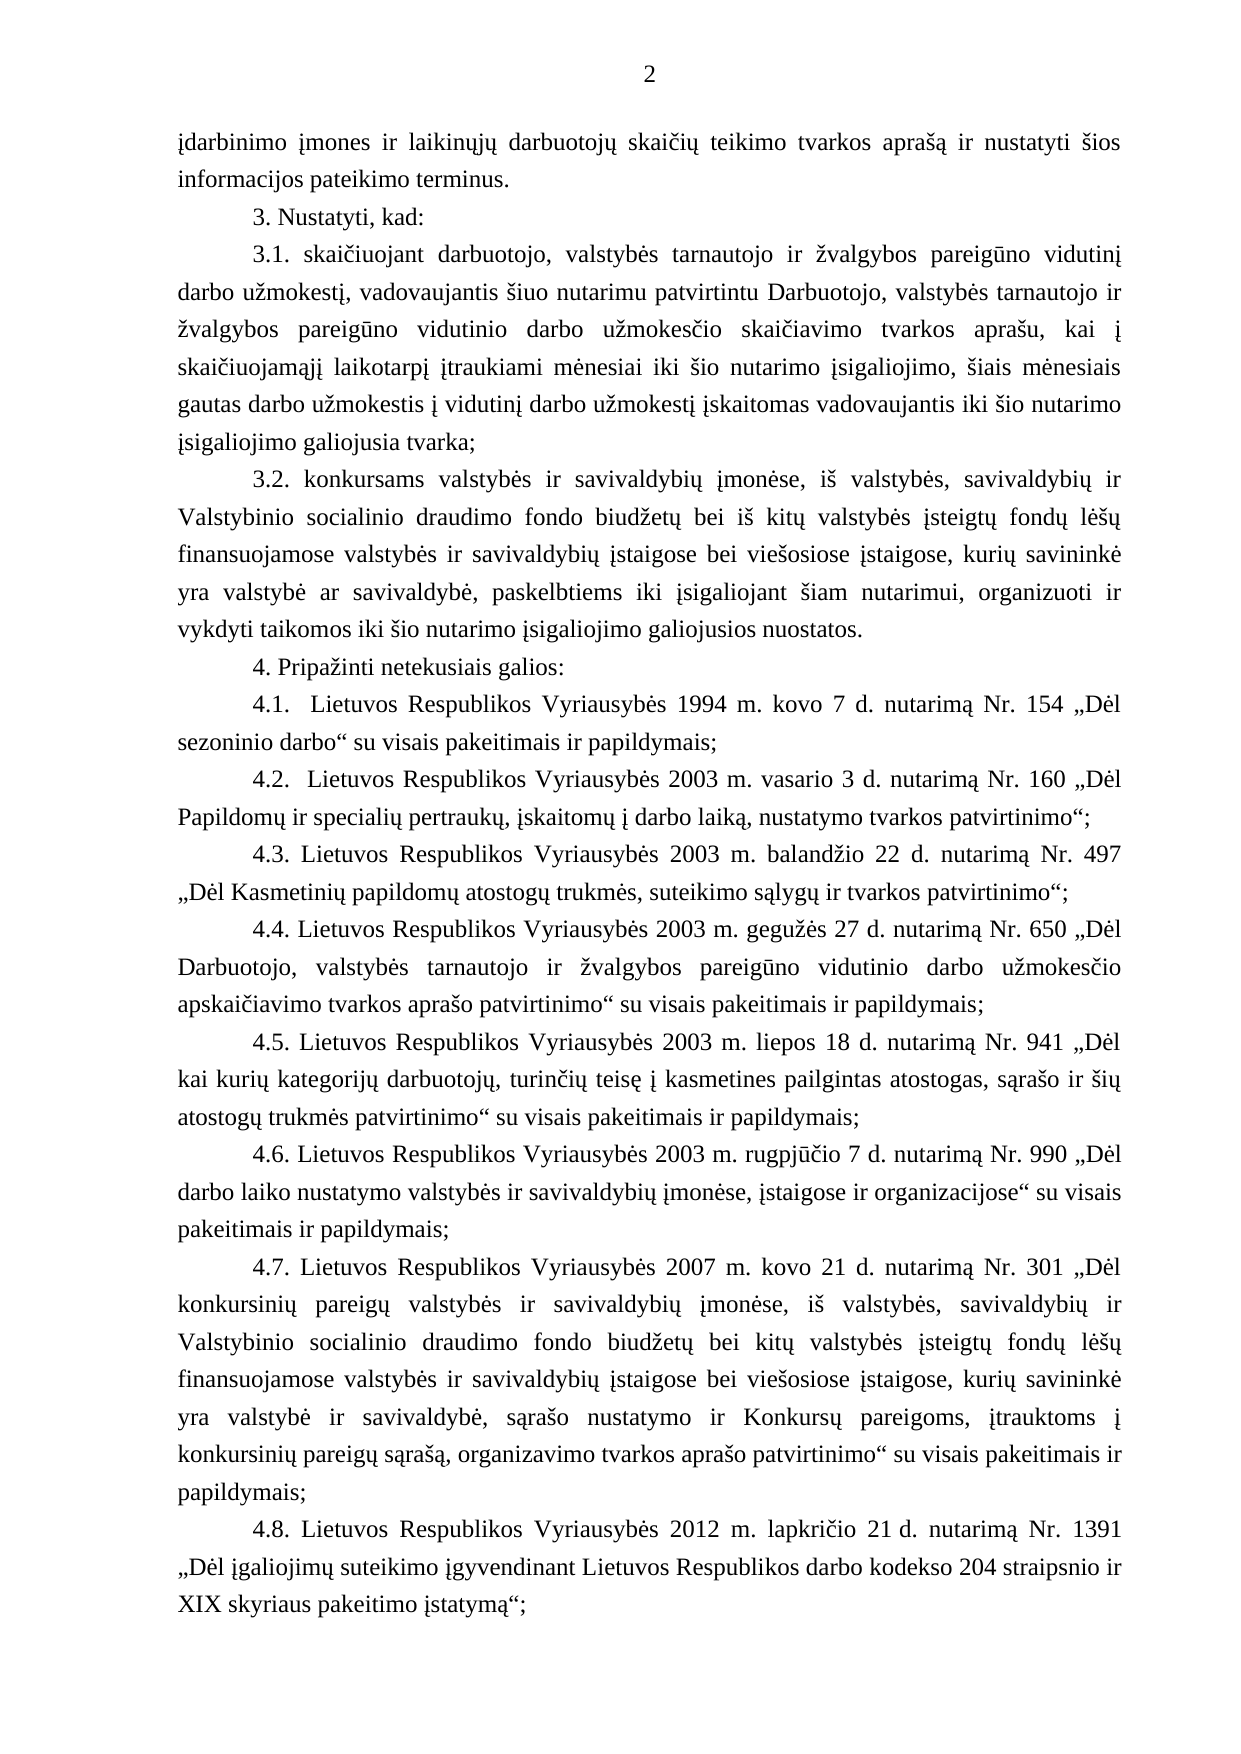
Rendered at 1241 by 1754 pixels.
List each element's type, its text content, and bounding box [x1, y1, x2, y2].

text 3.2. konkursams valstybės ir savivaldybių įmonėse, iš valstybės, savivaldybių ir Valstybinio socialinio draudimo fondo biudžetų bei iš kitų valstybės įsteigtų fondų lėšų finansuojamose valstybės ir savivaldybių įstaigose bei viešosiose įstaigose, kurių savininkė yra valstybė ar savivaldybė, paskelbtiems iki įsigaliojant šiam nutarimui, organizuoti ir vykdyti taikomos iki šio nutarimo įsigaliojimo galiojusios nuostatos. [177, 456, 1122, 643]
text 4. Pripažinti netekusiais galios: [177, 643, 1122, 681]
text 4.8. Lietuvos Respublikos Vyriausybės 2012 m. lapkričio 21 d. nutarimą Nr. 1391 „Dėl įgaliojimų suteikimo įgyvendinant Lietuvos Respublikos darbo kodekso 204 straipsnio ir XIX skyriaus pakeitimo įstatymą“; [177, 1506, 1122, 1618]
text 4.3. Lietuvos Respublikos Vyriausybės 2003 m. balandžio 22 d. nutarimą Nr. 497 „Dėl Kasmetinių papildomų atostogų trukmės, suteikimo sąlygų ir tvarkos patvirtinimo“; [177, 831, 1122, 906]
text 4.2. Lietuvos Respublikos Vyriausybės 2003 m. vasario 3 d. nutarimą Nr. 160 „Dėl Papildomų ir specialių pertraukų, įskaitomų į darbo laiką, nustatymo tvarkos patvirtinimo“; [177, 756, 1122, 831]
text 3. Nustatyti, kad: [177, 193, 1122, 231]
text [177, 118, 1122, 193]
text 4.1. Lietuvos Respublikos Vyriausybės 1994 m. kovo 7 d. nutarimą Nr. 154 „Dėl sezoninio darbo“ su visais pakeitimais ir papildymais; [177, 681, 1122, 756]
text 3.1. skaičiuojant darbuotojo, valstybės tarnautojo ir žvalgybos pareigūno vidutinį darbo užmokestį, vadovaujantis šiuo nutarimu patvirtintu Darbuotojo, valstybės tarnautojo ir žvalgybos pareigūno vidutinio darbo užmokesčio skaičiavimo tvarkos aprašu, kai į skaičiuojamąjį laikotarpį įtraukiami mėnesiai iki šio nutarimo įsigaliojimo, šiais mėnesiais gautas darbo užmokestis į vidutinį darbo užmokestį įskaitomas vadovaujantis iki šio nutarimo įsigaliojimo galiojusia tvarka; [177, 231, 1122, 456]
text 4.5. Lietuvos Respublikos Vyriausybės 2003 m. liepos 18 d. nutarimą Nr. 941 „Dėl kai kurių kategorijų darbuotojų, turinčių teisę į kasmetines pailgintas atostogas, sąrašo ir šių atostogų trukmės patvirtinimo“ su visais pakeitimais ir papildymais; [177, 1018, 1122, 1131]
text 4.7. Lietuvos Respublikos Vyriausybės 2007 m. kovo 21 d. nutarimą Nr. 301 „Dėl konkursinių pareigų valstybės ir savivaldybių įmonėse, iš valstybės, savivaldybių ir Valstybinio socialinio draudimo fondo biudžetų bei kitų valstybės įsteigtų fondų lėšų finansuojamose valstybės ir savivaldybių įstaigose bei viešosiose įstaigose, kurių savininkė yra valstybė ir savivaldybė, sąrašo nustatymo ir Konkursų pareigoms, įtrauktoms į konkursinių pareigų sąrašą, organizavimo tvarkos aprašo patvirtinimo“ su visais pakeitimais ir papildymais; [177, 1243, 1122, 1506]
text 4.6. Lietuvos Respublikos Vyriausybės 2003 m. rugpjūčio 7 d. nutarimą Nr. 990 „Dėl darbo laiko nustatymo valstybės ir savivaldybių įmonėse, įstaigose ir organizacijose“ su visais pakeitimais ir papildymais; [177, 1131, 1122, 1243]
text 4.4. Lietuvos Respublikos Vyriausybės 2003 m. gegužės 27 d. nutarimą Nr. 650 „Dėl Darbuotojo, valstybės tarnautojo ir žvalgybos pareigūno vidutinio darbo užmokesčio apskaičiavimo tvarkos aprašo patvirtinimo“ su visais pakeitimais ir papildymais; [177, 906, 1122, 1018]
